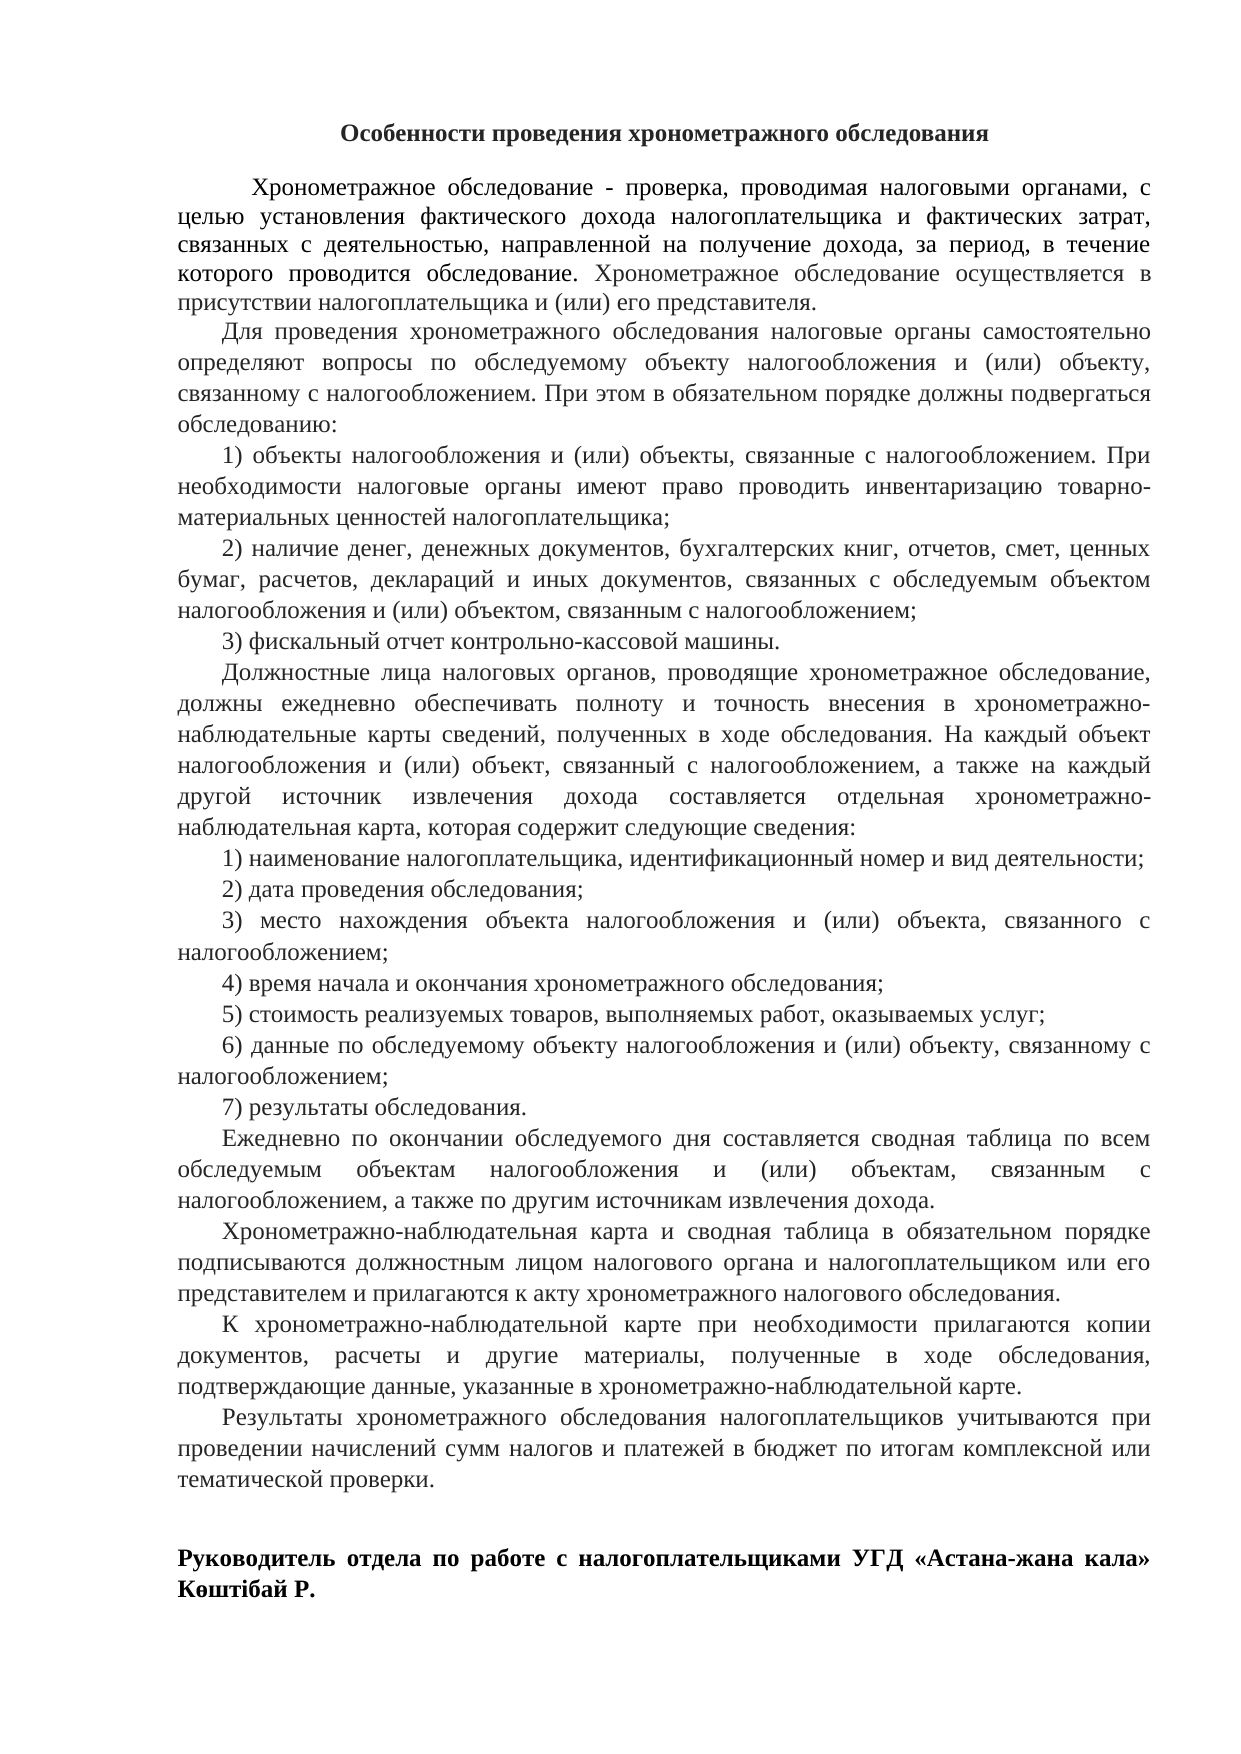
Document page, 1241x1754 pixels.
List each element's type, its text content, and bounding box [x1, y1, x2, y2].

text Должностные лица налоговых органов, проводящие хронометражное обследование, должны ежедневно обеспечивать полноту и точность внесения в хронометражно-наблюдательные карты сведений, полученных в ходе обследования. На каждый объект налогообложения и (или) объект, связанный с налогообложением, а также на каждый другой источник извлечения дохода составляется отдельная хронометражно-наблюдательная карта, которая содержит следующие сведения: [177, 657, 1152, 841]
text 6) данные по обследуемому объекту налогообложения и (или) объекту, связанному с налогообложением; [177, 1030, 1152, 1089]
text Ежедневно по окончании обследуемого дня составляется сводная таблица по всем обследуемым объектам налогообложения и (или) объектам, связанным с налогообложением, а также по другим источникам извлечения дохода. [177, 1123, 1152, 1214]
text 1) наименование налогоплательщика, идентификационный номер и вид деятельности; [177, 843, 1152, 872]
text 3) фискальный отчет контрольно-кассовой машины. [177, 626, 1152, 655]
text Руководитель отдела по работе с налогоплательщиками УГД «Астана-жана кала» Көштібай Р. [177, 1543, 1152, 1603]
text К хронометражно-наблюдательной карте при необходимости прилагаются копии документов, расчеты и другие материалы, полученные в ходе обследования, подтверждающие данные, указанные в хронометражно-наблюдательной карте. [177, 1309, 1152, 1400]
text Особенности проведения хронометражного обследования [177, 118, 1152, 147]
text 5) стоимость реализуемых товаров, выполняемых работ, оказываемых услуг; [177, 999, 1152, 1027]
text 7) результаты обследования. [177, 1092, 1152, 1121]
text 2) дата проведения обследования; [177, 874, 1152, 903]
text Результаты хронометражного обследования налогоплательщиков учитываются при проведении начислений сумм налогов и платежей в бюджет по итогам комплексной или тематической проверки. [177, 1402, 1152, 1493]
text 1) объекты налогообложения и (или) объекты, связанные с налогообложением. При необходимости налоговые органы имеют право проводить инвентаризацию товарно-материальных ценностей налогоплательщика; [177, 440, 1152, 531]
text Для проведения хронометражного обследования налоговые органы самостоятельно определяют вопросы по обследуемому объекту налогообложения и (или) объекту, связанному с налогообложением. При этом в обязательном порядке должны подвергаться обследованию: [177, 316, 1152, 438]
text 3) место нахождения объекта налогообложения и (или) объекта, связанного с налогообложением; [177, 906, 1152, 965]
text Хронометражное обследование - проверка, проводимая налоговыми органами, с целью установления фактического дохода налогоплательщика и фактических затрат, связанных с деятельностью, направленной на получение дохода, за период, в течение которого проводится обследование. Хронометражное обследование осуществляется в присутствии налогоплательщика и (или) его представителя. [177, 172, 1152, 316]
text 2) наличие денег, денежных документов, бухгалтерских книг, отчетов, смет, ценных бумаг, расчетов, деклараций и иных документов, связанных с обследуемым объектом налогообложения и (или) объектом, связанным с налогообложением; [177, 533, 1152, 624]
text 4) время начала и окончания хронометражного обследования; [177, 968, 1152, 996]
text Хронометражно-наблюдательная карта и сводная таблица в обязательном порядке подписываются должностным лицом налогового органа и налогоплательщиком или его представителем и прилагаются к акту хронометражного налогового обследования. [177, 1216, 1152, 1307]
